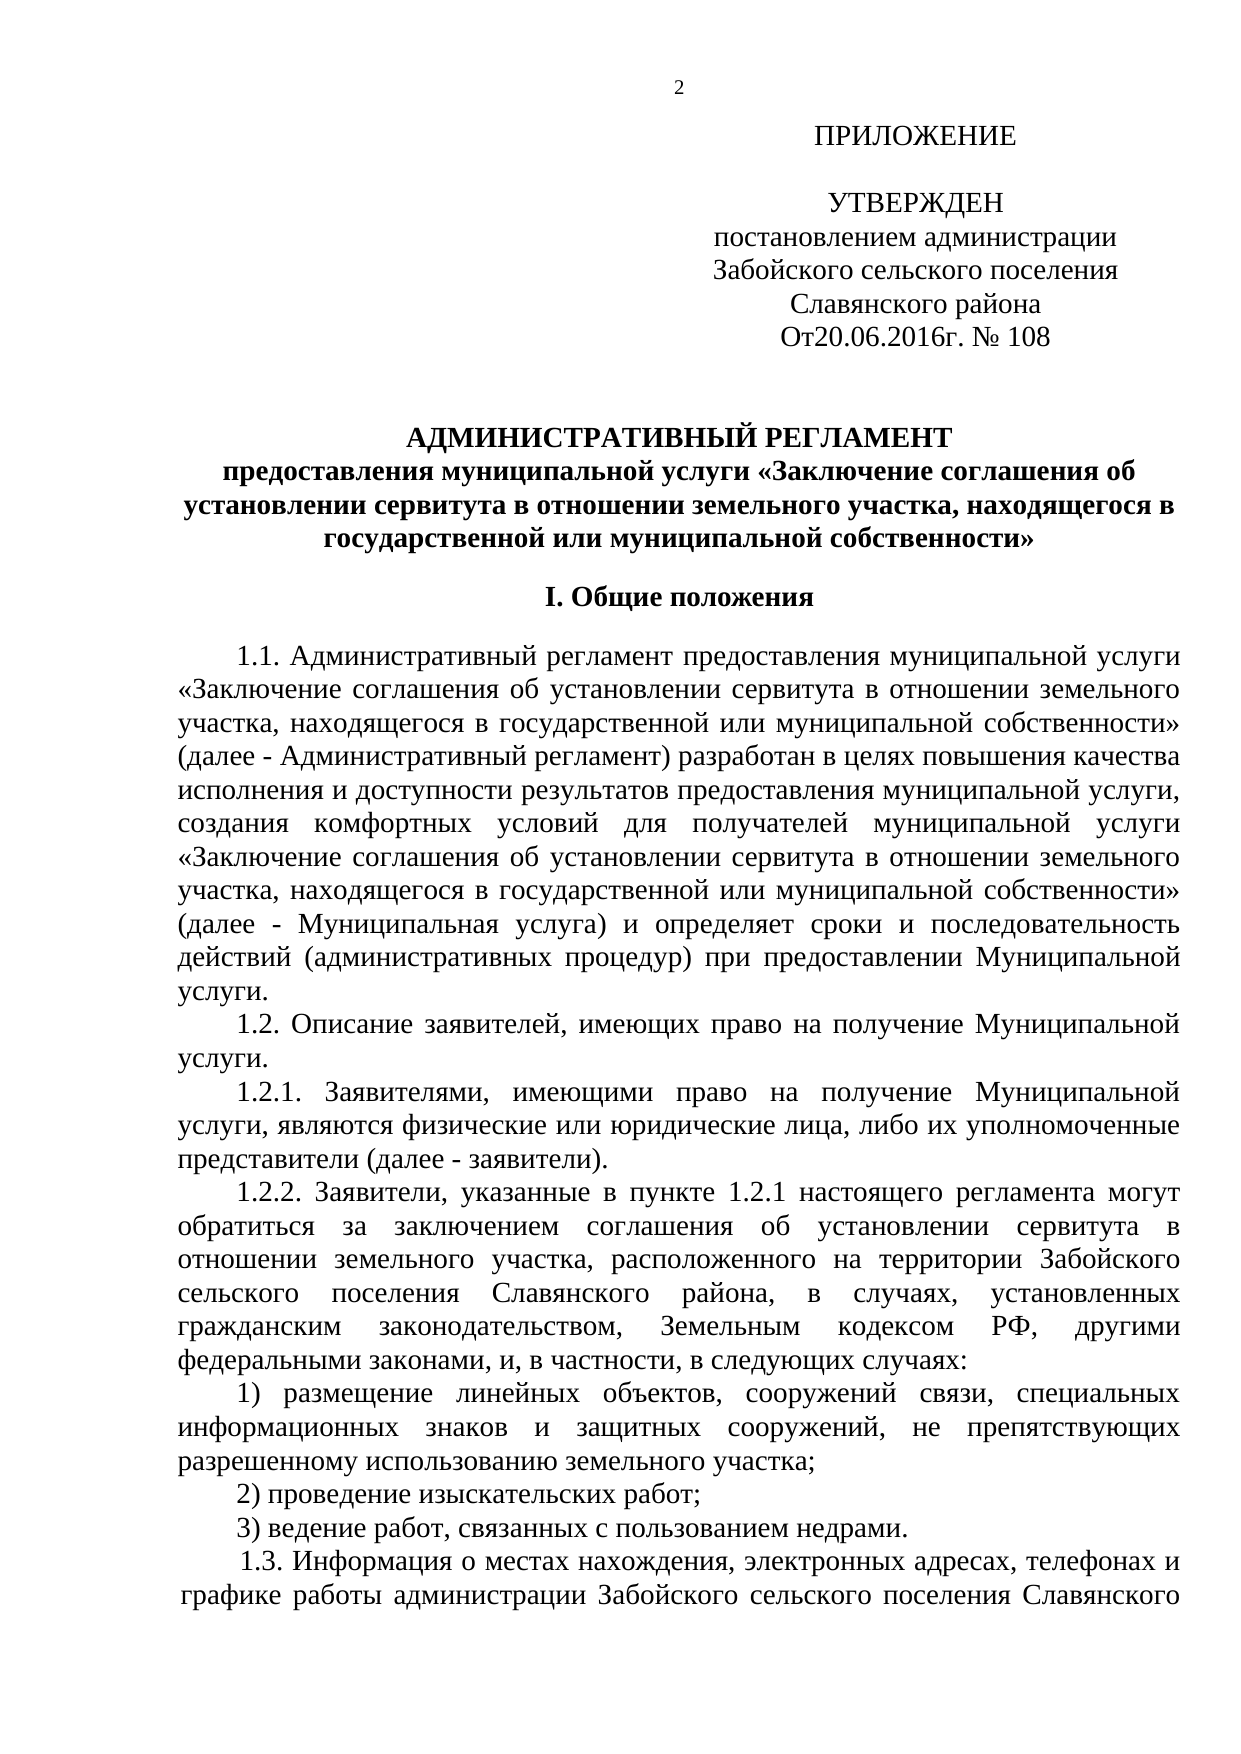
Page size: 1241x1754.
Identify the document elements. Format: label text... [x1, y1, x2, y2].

text 1.2. Описание заявителей, имеющих право на получение Муниципальной услуги. [177, 1007, 1181, 1074]
text 1.2.2. Заявители, указанные в пункте 1.2.1 настоящего регламента могут обратиться за заключением соглашения об установлении сервитута в отношении земельного участка, расположенного на территории Забойского сельского поселения Славянского района, в случаях, установленных гражданским законодательством, Земельным кодексом РФ, другими федеральными законами, и, в частности, в следующих случаях: [177, 1174, 1181, 1376]
text Славянского района [650, 286, 1181, 319]
text 1.2.1. Заявителями, имеющими право на получение Муниципальной услуги, являются физические или юридические лица, либо их уполномоченные представители (далее - заявители). [177, 1074, 1181, 1174]
text предоставления муниципальной услуги «Заключение соглашения об установлении сервитута в отношении земельного участка, находящегося в государственной или муниципальной собственности» [177, 453, 1181, 554]
text От20.06.2016г. № 108 [650, 319, 1181, 353]
subtitle I. Общие положения [177, 579, 1181, 613]
text 2) проведение изыскательских работ; [177, 1476, 1181, 1510]
text АДМИНИСТРАТИВНЫЙ РЕГЛАМЕНТ [177, 420, 1181, 453]
text УТВЕРЖДЕН [650, 185, 1181, 219]
text 1) размещение линейных объектов, сооружений связи, специальных информационных знаков и защитных сооружений, не препятствующих разрешенному использованию земельного участка; [177, 1376, 1181, 1476]
text 3) ведение работ, связанных с пользованием недрами. [177, 1510, 1181, 1543]
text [180, 1543, 1181, 1610]
text 1.1. Административный регламент предоставления муниципальной услуги «Заключение соглашения об установлении сервитута в отношении земельного участка, находящегося в государственной или муниципальной собственности» (далее - Административный регламент) разработан в целях повышения качества исполнения и доступности результатов предоставления муниципальной услуги, создания комфортных условий для получателей муниципальной услуги «Заключение соглашения об установлении сервитута в отношении земельного участка, находящегося в государственной или муниципальной собственности» (далее - Муниципальная услуга) и определяет сроки и последовательность действий (административных процедур) при предоставлении Муниципальной услуги. [177, 638, 1181, 1007]
text ПРИЛОЖЕНИЕ [650, 118, 1181, 152]
text Забойского сельского поселения [650, 252, 1181, 286]
text постановлением администрации [650, 219, 1181, 252]
